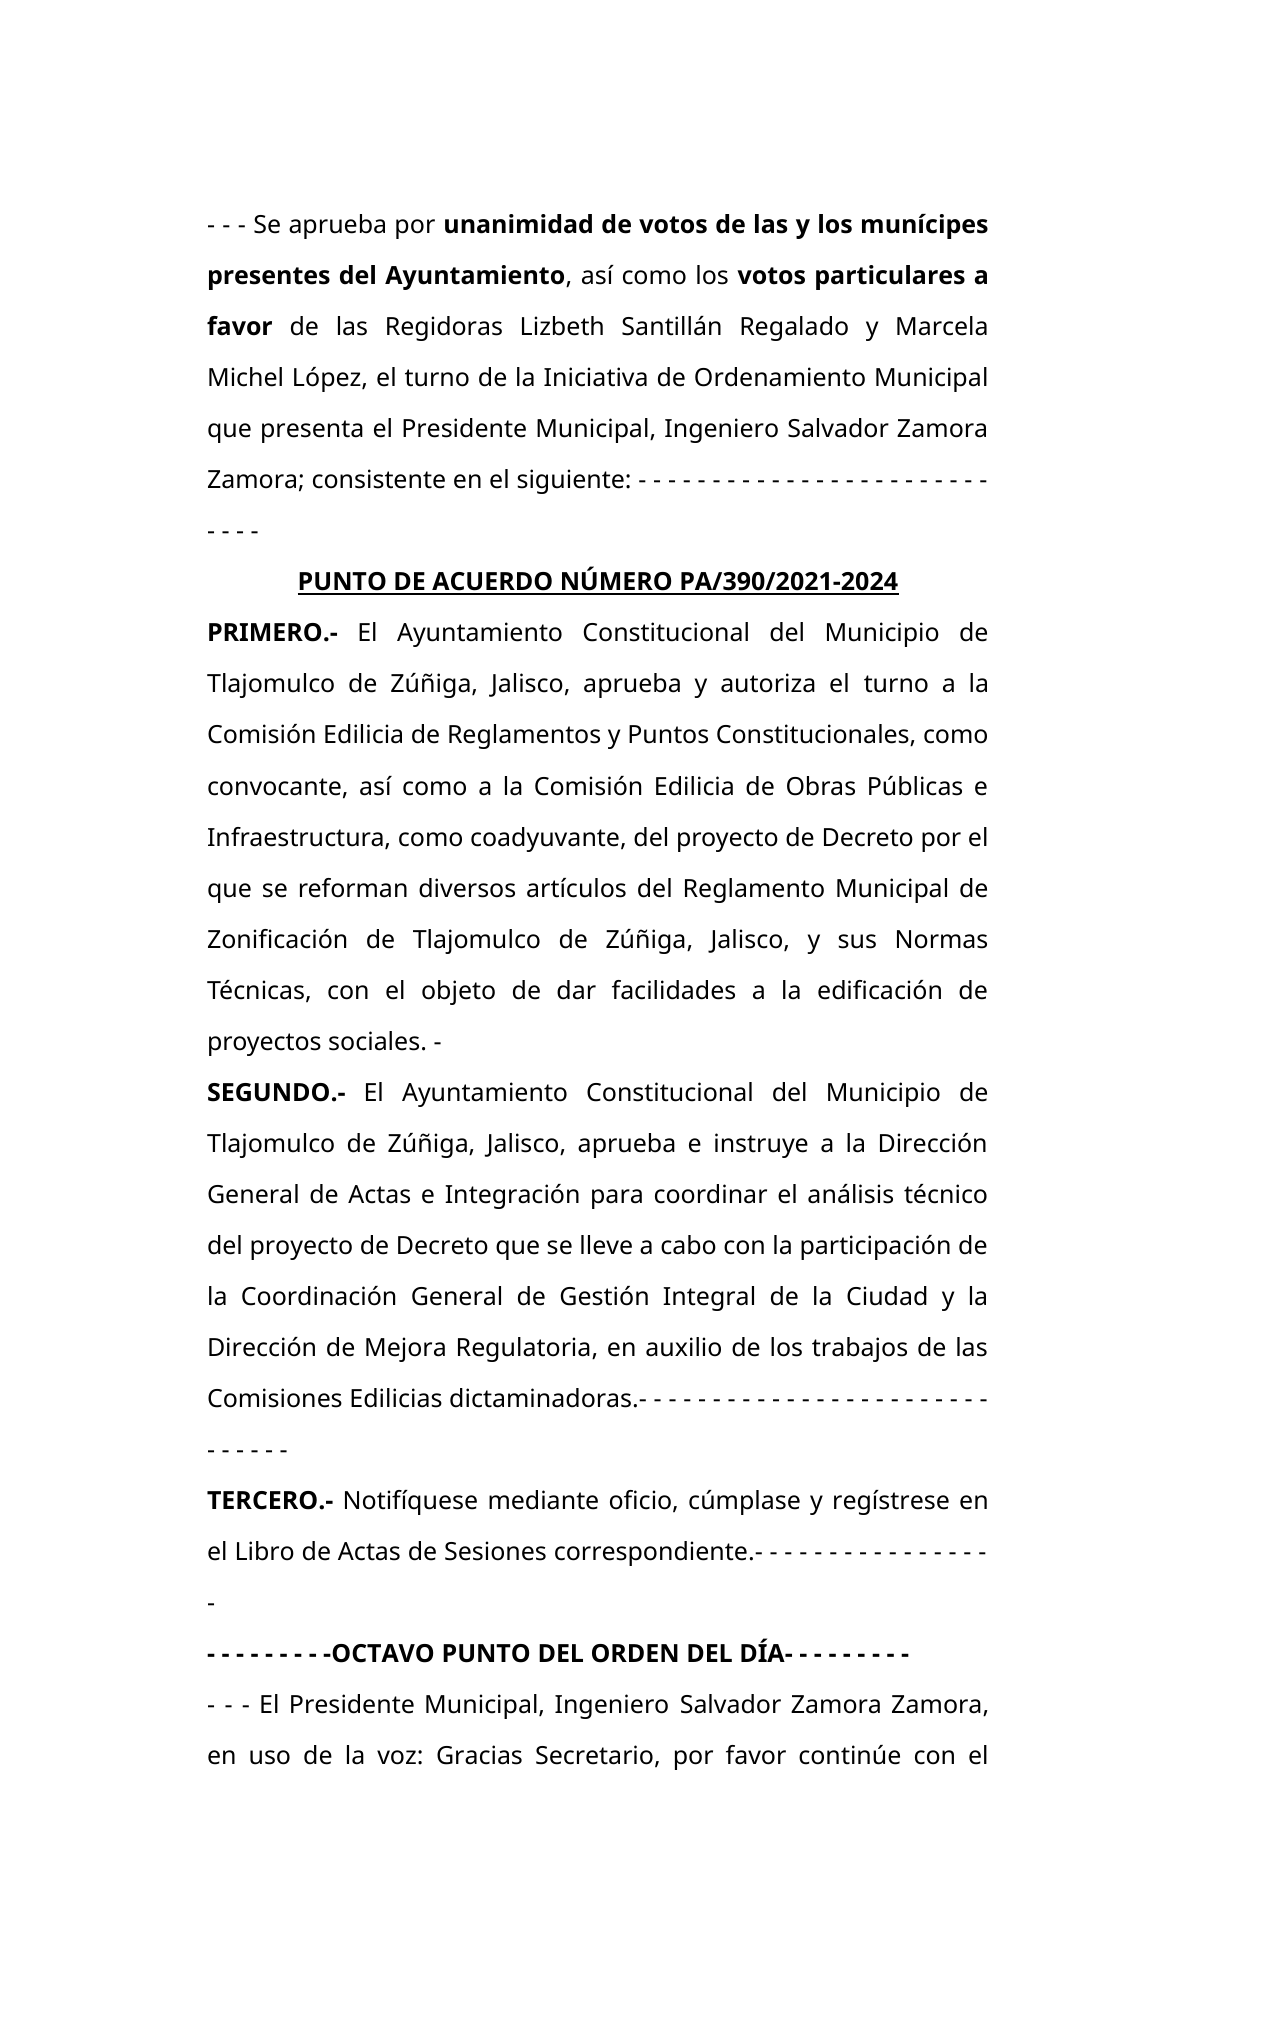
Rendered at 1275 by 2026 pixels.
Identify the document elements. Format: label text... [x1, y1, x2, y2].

text PRIMERO.- El Ayuntamiento Constitucional del Municipio de Tlajomulco de Zúñiga, Jalisco, aprueba y autoriza el turno a la Comisión Edilicia de Reglamentos y Puntos Constitucionales, como convocante, así como a la Comisión Edilicia de Obras Públicas e Infraestructura, como coadyuvante, del proyecto de Decreto por el que se reforman diversos artículos del Reglamento Municipal de Zonificación de Tlajomulco de Zúñiga, Jalisco, y sus Normas Técnicas, con el objeto de dar facilidades a la edificación de proyectos sociales. - [207, 615, 989, 1057]
text TERCERO.- Notifíquese mediante oficio, cúmplase y regístrese en el Libro de Actas de Sesiones correspondiente.- - - - - - - - - - - - - - - - - [207, 1483, 989, 1619]
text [207, 1687, 989, 1772]
text PUNTO DE ACUERDO NÚMERO PA/390/2021-2024 [207, 564, 989, 598]
text - - - Se aprueba por unanimidad de votos de las y los munícipes presentes del Ayuntamiento, así como los votos particulares a favor de las Regidoras Lizbeth Santillán Regalado y Marcela Michel López, el turno de la Iniciativa de Ordenamiento Municipal que presenta el Presidente Municipal, Ingeniero Salvador Zamora Zamora; consistente en el siguiente: - - - - - - - - - - - - - - - - - - - - - - - - - - - - [207, 207, 989, 547]
text - - - - - - - - -OCTAVO PUNTO DEL ORDEN DEL DÍA- - - - - - - - - [207, 1636, 989, 1670]
text SEGUNDO.- El Ayuntamiento Constitucional del Municipio de Tlajomulco de Zúñiga, Jalisco, aprueba e instruye a la Dirección General de Actas e Integración para coordinar el análisis técnico del proyecto de Decreto que se lleve a cabo con la participación de la Coordinación General de Gestión Integral de la Ciudad y la Dirección de Mejora Regulatoria, en auxilio de los trabajos de las Comisiones Edilicias dictaminadoras.- - - - - - - - - - - - - - - - - - - - - - - - - - - - - - [207, 1074, 989, 1466]
